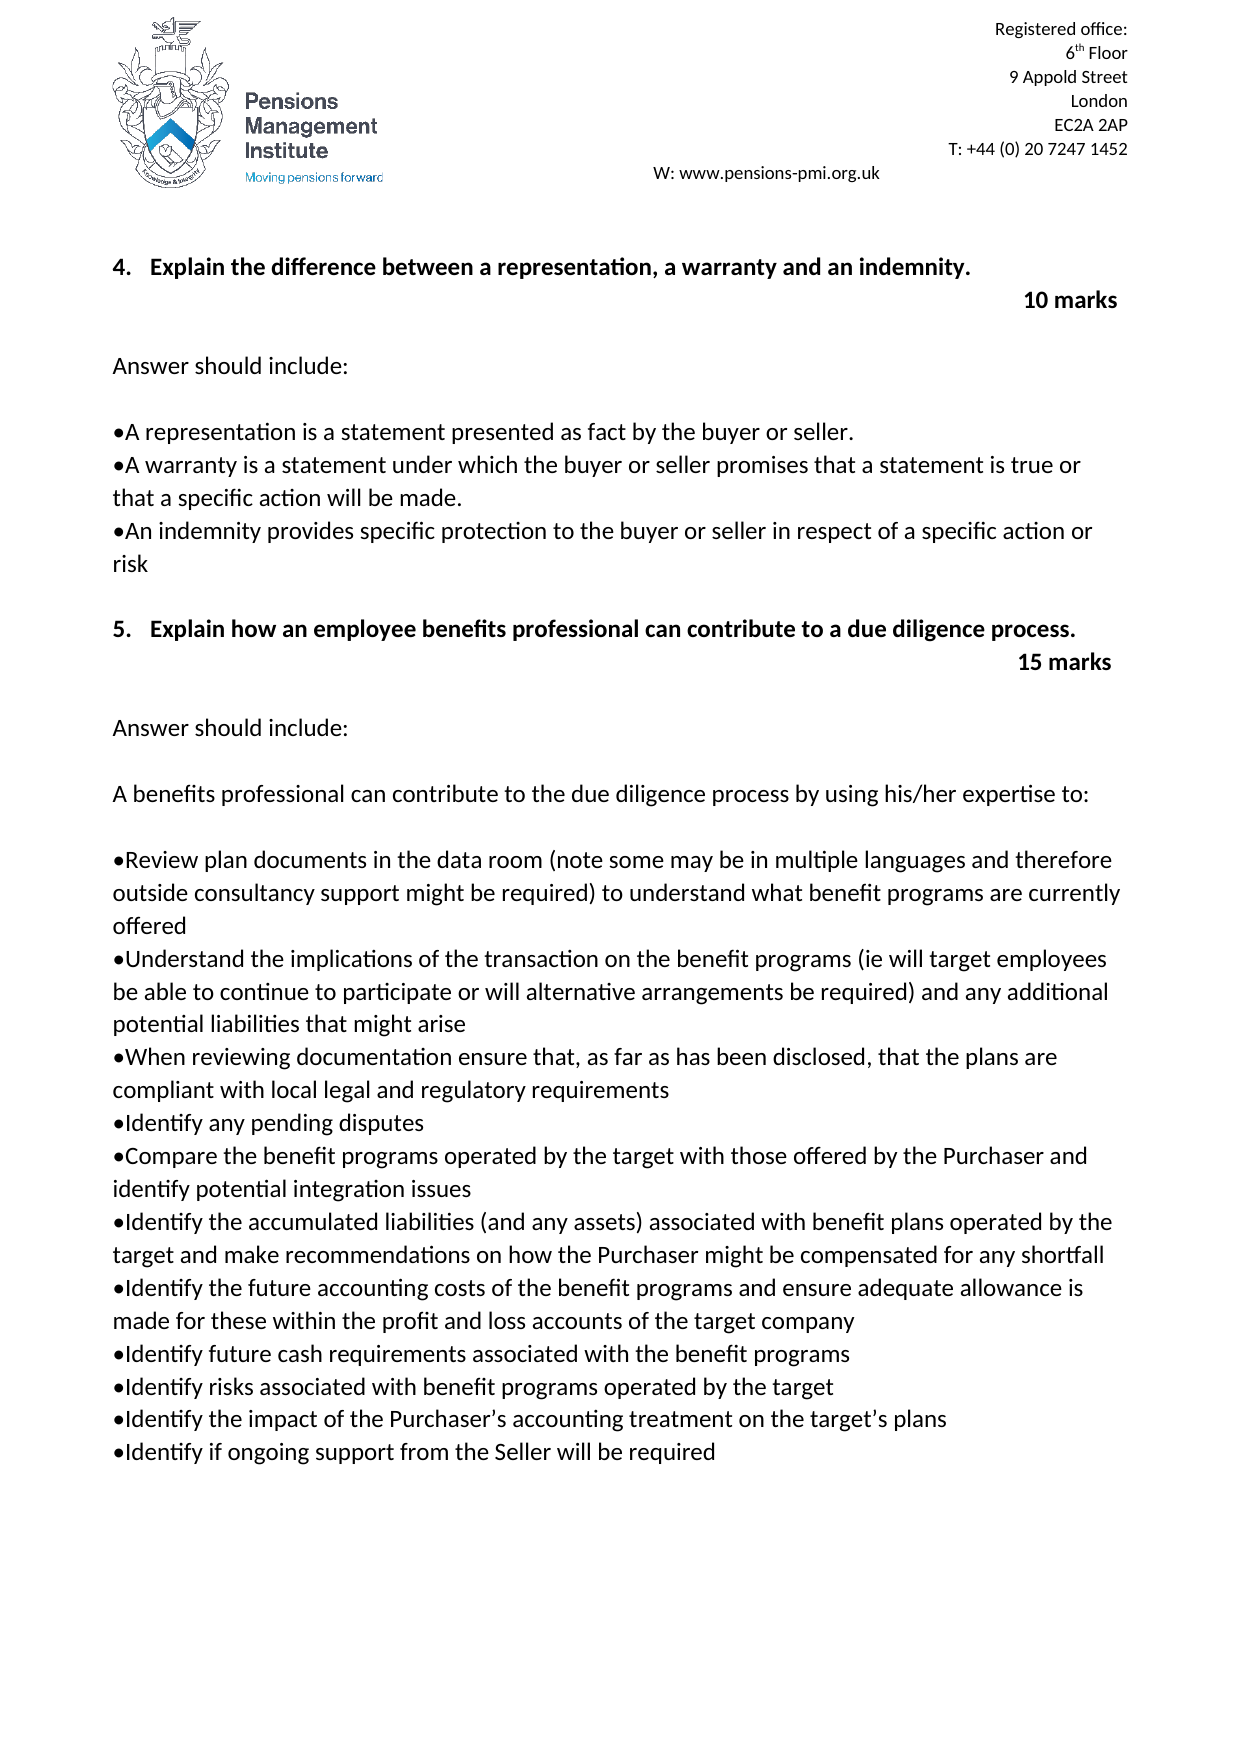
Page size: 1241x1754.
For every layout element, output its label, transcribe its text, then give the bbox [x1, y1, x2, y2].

text •Identify if ongoing support from the Seller will be required [112, 1437, 1123, 1467]
text •Identify risks associated with benefit programs operated by the target [112, 1371, 1123, 1401]
text •Understand the implications of the transaction on the benefit programs (ie will target employees be able to continue to participate or will alternative arrangements be required) and any additional potential liabilities that might arise [112, 943, 1123, 1039]
text •Review plan documents in the data room (note some may be in multiple languages and therefore outside consultancy support might be required) to understand what benefit programs are currently offered [112, 844, 1123, 940]
text •A warranty is a statement under which the buyer or seller promises that a statement is true or that a specific action will be made. [112, 449, 1123, 512]
list Explain the difference between a representation, a warranty and an indemnity. [112, 252, 1123, 282]
text •A representation is a statement presented as fact by the buyer or seller. [112, 416, 1123, 447]
text •Compare the benefit programs operated by the target with those offered by the Purchaser and identify potential integration issues [112, 1140, 1123, 1204]
text •Identify future cash requirements associated with the benefit programs [112, 1338, 1123, 1368]
text •Identify any pending disputes [112, 1107, 1123, 1138]
text •Identify the impact of the Purchaser’s accounting treatment on the target’s plans [112, 1404, 1123, 1434]
text •Identify the accumulated liabilities (and any assets) associated with benefit plans operated by the target and make recommendations on how the Purchaser might be compensated for any shortfall [112, 1206, 1123, 1269]
list Explain how an employee benefits professional can contribute to a due diligence process. [112, 614, 1123, 644]
text 10 marks [112, 284, 1123, 315]
text Answer should include: [112, 350, 1123, 381]
text •An indemnity provides specific protection to the buyer or seller in respect of a specific action or risk [112, 515, 1123, 578]
text •When reviewing documentation ensure that, as far as has been disclosed, that the plans are compliant with local legal and regulatory requirements [112, 1042, 1123, 1105]
text •Identify the future accounting costs of the benefit programs and ensure adequate allowance is made for these within the profit and loss accounts of the target company [112, 1272, 1123, 1335]
picture [112, 17, 383, 188]
text 15 marks [112, 647, 1123, 677]
text A benefits professional can contribute to the due diligence process by using his/her expertise to: [112, 778, 1123, 809]
text Answer should include: [112, 712, 1123, 743]
